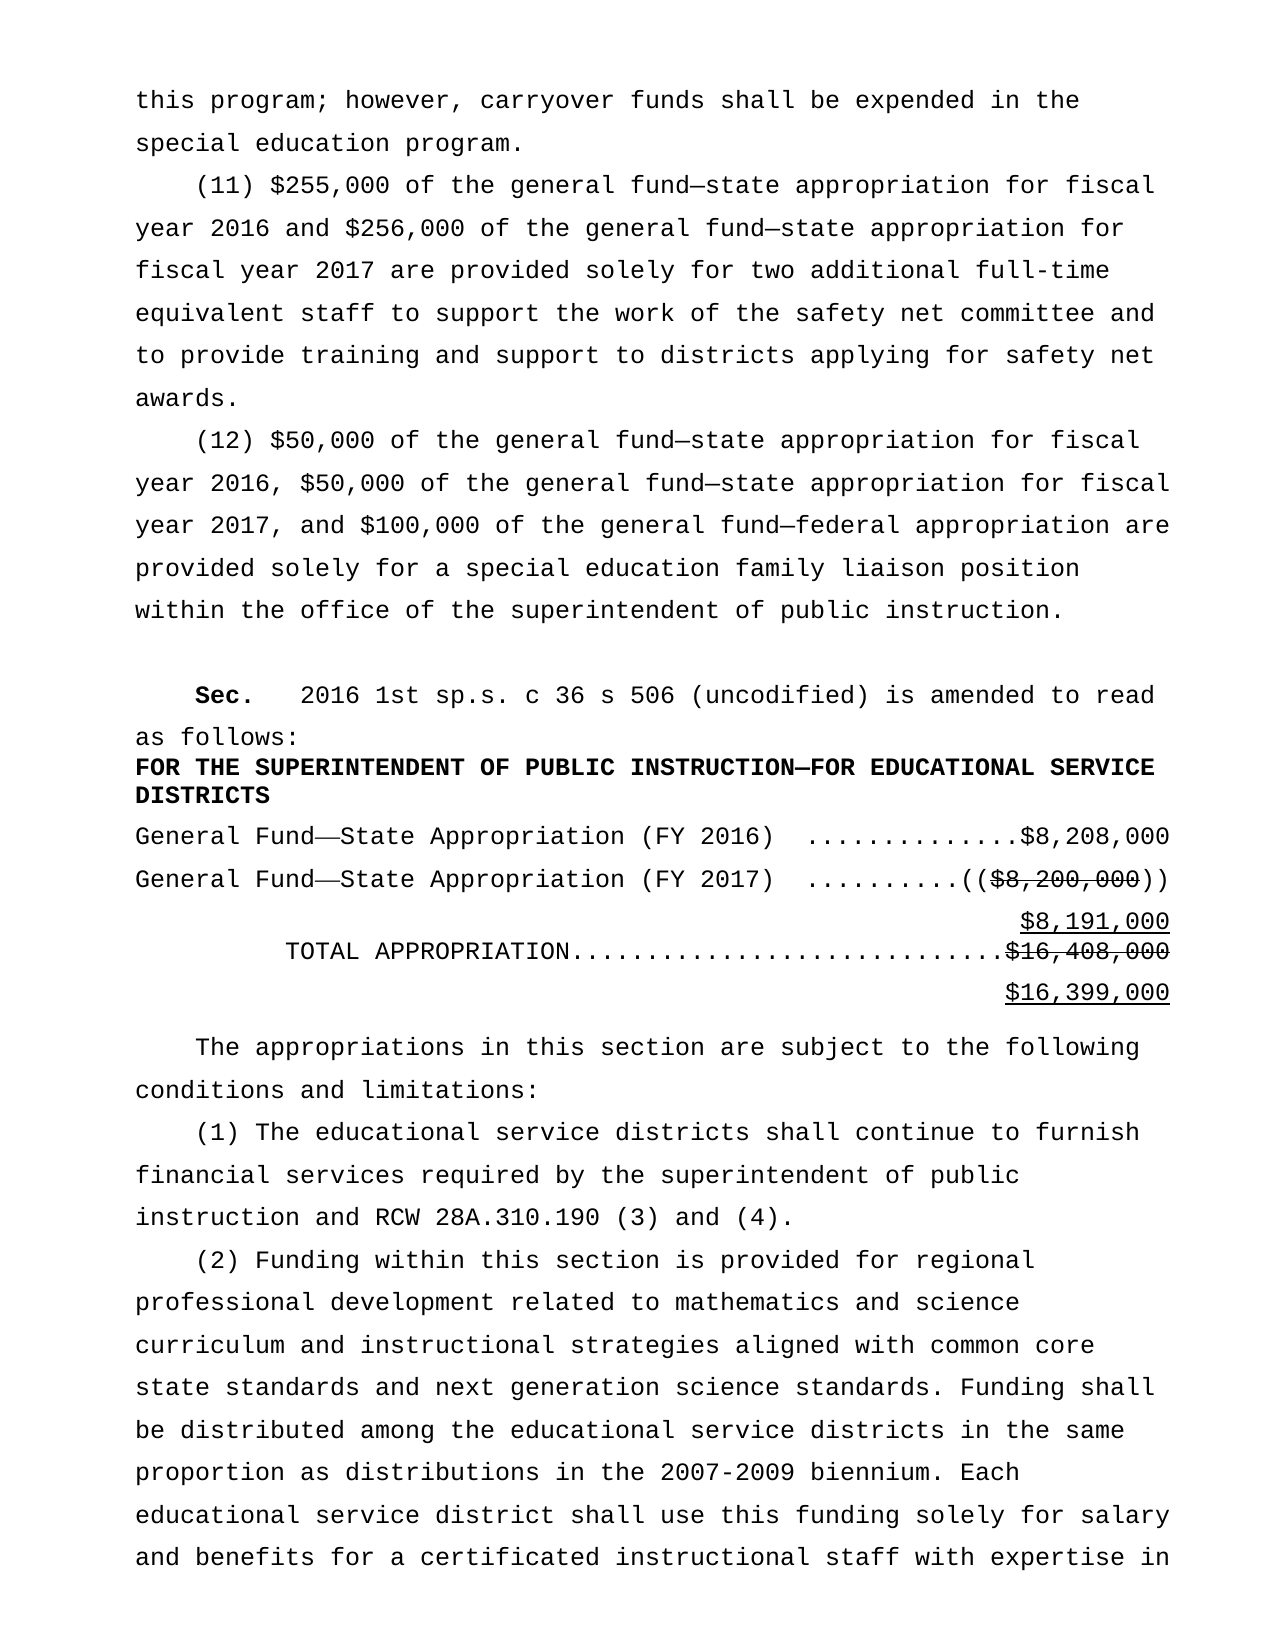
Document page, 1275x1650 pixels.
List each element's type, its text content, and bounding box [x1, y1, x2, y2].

text $8,191,000 [135, 896, 1170, 938]
text TOTAL APPROPRIATION $16,408,000 [135, 938, 1170, 967]
text Sec. 2016 1st sp.s. c 36 s 506 (uncodified) is amended to read as follows: [135, 669, 1170, 754]
text (12) $50,000 of the general fund—state appropriation for fiscal year 2016, $50,000 of the general fund—state appropriation for fiscal year 2017, and $100,000 of the general fund—federal appropriation are provided solely for a special education family liaison position within the office of the superintendent of public instruction. [135, 415, 1170, 627]
text FOR THE SUPERINTENDENT OF PUBLIC INSTRUCTION—FOR EDUCATIONAL SERVICE DISTRICTS [135, 754, 1170, 811]
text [135, 1234, 1170, 1574]
text General Fund—State Appropriation (FY 2016) $8,208,000 [135, 811, 1170, 853]
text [135, 75, 1170, 160]
text $16,399,000 [135, 967, 1170, 1009]
text The appropriations in this section are subject to the following conditions and limitations: [135, 1022, 1170, 1107]
text General Fund—State Appropriation (FY 2017) (($8,200,000)) [135, 853, 1170, 896]
text (1) The educational service districts shall continue to furnish financial services required by the superintendent of public instruction and RCW 28A.310.190 (3) and (4). [135, 1107, 1170, 1234]
text (11) $255,000 of the general fund—state appropriation for fiscal year 2016 and $256,000 of the general fund—state appropriation for fiscal year 2017 are provided solely for two additional full-time equivalent staff to support the work of the safety net committee and to provide training and support to districts applying for safety net awards. [135, 160, 1170, 415]
